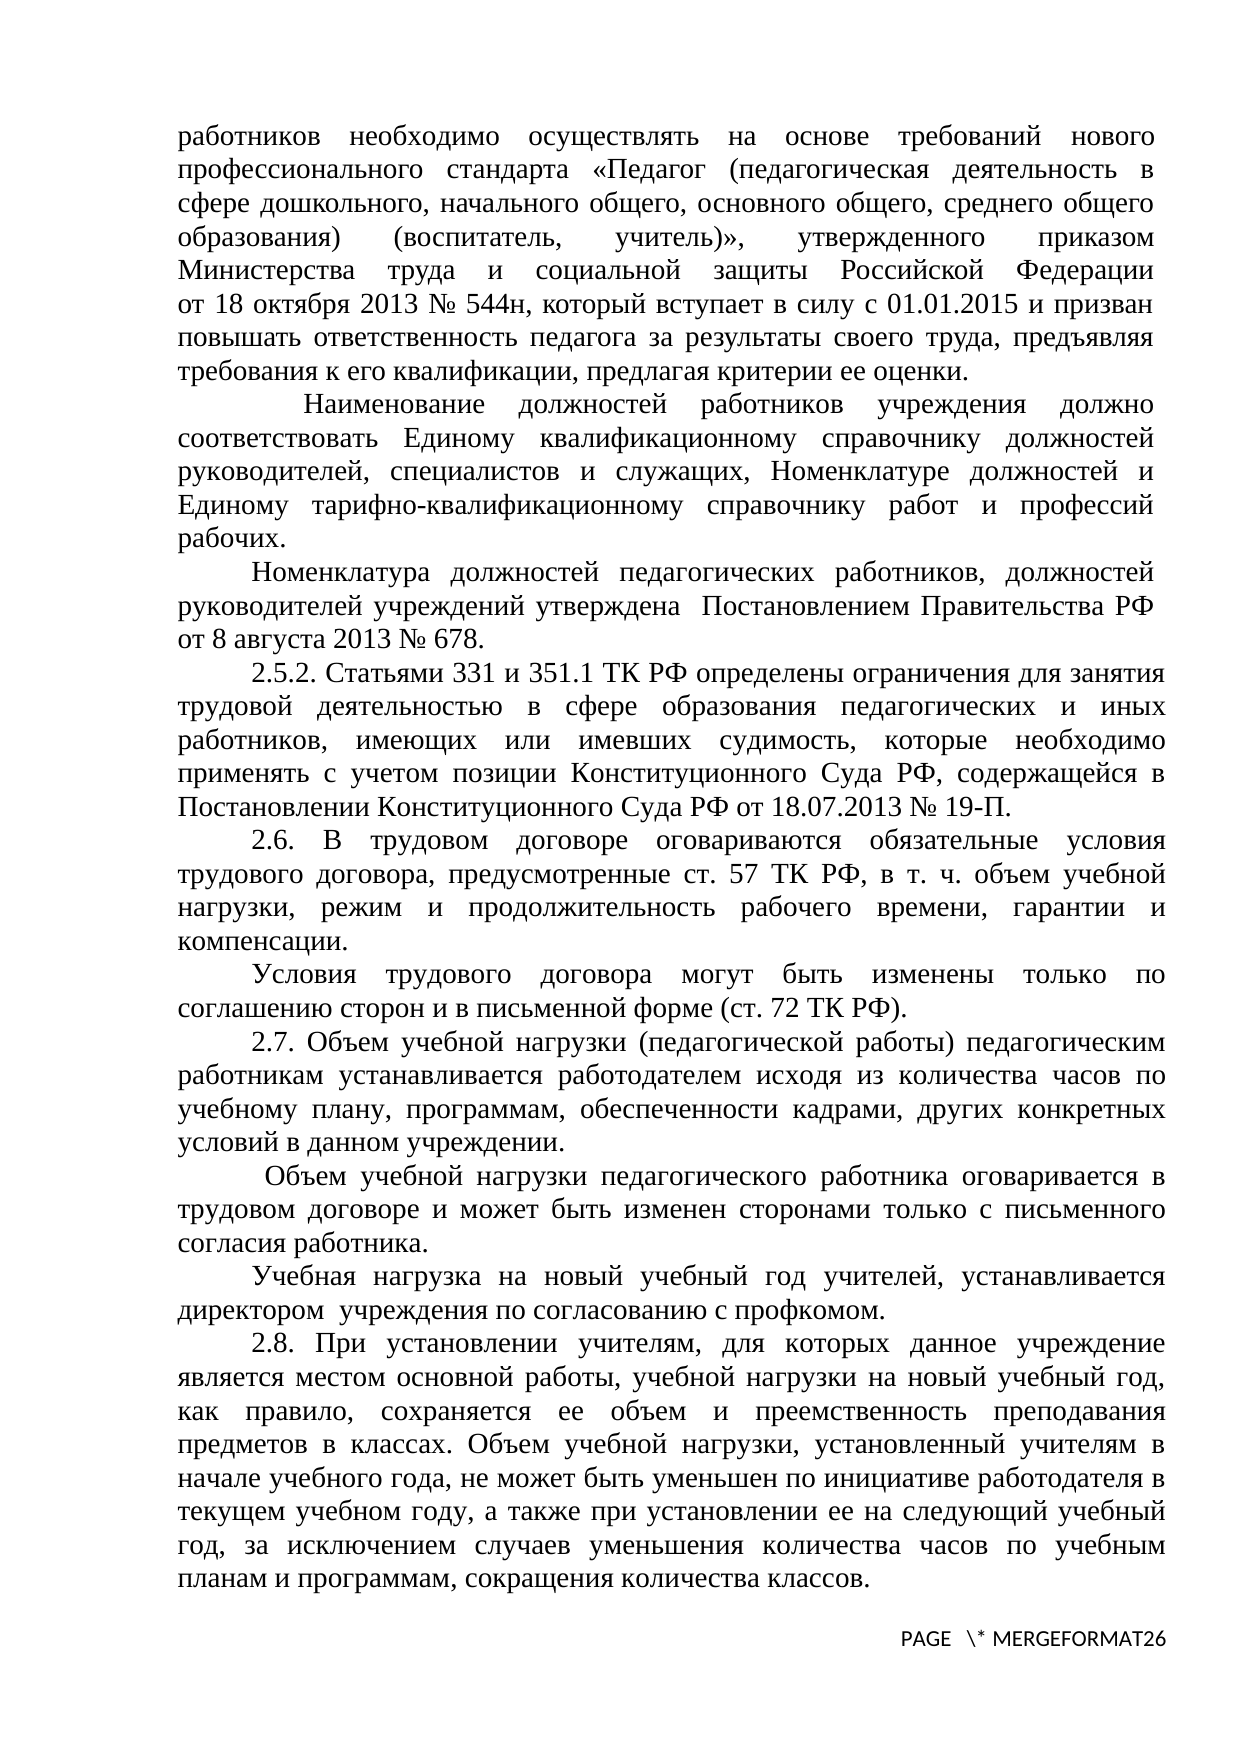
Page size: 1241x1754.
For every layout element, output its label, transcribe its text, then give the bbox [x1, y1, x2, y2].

text 2.8. При установлении учителям, для которых данное учреждение является местом основной работы, учебной нагрузки на новый учебный год, как правило, сохраняется ее объем и преемственность преподавания предметов в классах. Объем учебной нагрузки, установленный учителям в начале учебного года, не может быть уменьшен по инициативе работодателя в текущем учебном году, а также при установлении ее на следующий учебный год, за исключением случаев уменьшения количества часов по учебным планам и программам, сокращения количества классов. [177, 1326, 1167, 1594]
text 2.6. В трудовом договоре оговариваются обязательные условия трудового договора, предусмотренные ст. 57 ТК РФ, в т. ч. объем учебной нагрузки, режим и продолжительность рабочего времени, гарантии и компенсации. [177, 822, 1167, 957]
text Объем учебной нагрузки педагогического работника оговаривается в трудовом договоре и может быть изменен сторонами только с письменного согласия работника. [177, 1158, 1167, 1258]
text 2.7. Объем учебной нагрузки (педагогической работы) педагогическим работникам устанавливается работодателем исходя из количества часов по учебному плану, программам, обеспеченности кадрами, других конкретных условий в данном учреждении. [177, 1024, 1167, 1158]
text Учебная нагрузка на новый учебный год учителей, устанавливается директором учреждения по согласованию с профкомом. [177, 1258, 1167, 1326]
text Наименование должностей работников учреждения должно соответствовать Единому квалификационному справочнику должностей руководителей, специалистов и служащих, Номенклатуре должностей и Единому тарифно-квалификационному справочнику работ и профессий рабочих. [177, 386, 1155, 554]
text 2.5.2. Статьями 331 и 351.1 ТК РФ определены ограничения для занятия трудовой деятельностью в сфере образования педагогических и иных работников, имеющих или имевших судимость, которые необходимо применять с учетом позиции Конституционного Суда РФ, содержащейся в Постановлении Конституционного Суда РФ от 18.07.2013 № 19-П. [177, 655, 1167, 822]
text Условия трудового договора могут быть изменены только по соглашению сторон и в письменной форме (ст. 72 ТК РФ). [177, 957, 1167, 1024]
text Номенклатура должностей педагогических работников, должностей руководителей учреждений утверждена Постановлением Правительства РФ от 8 августа 2013 № 678. [177, 554, 1155, 655]
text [177, 118, 1155, 386]
